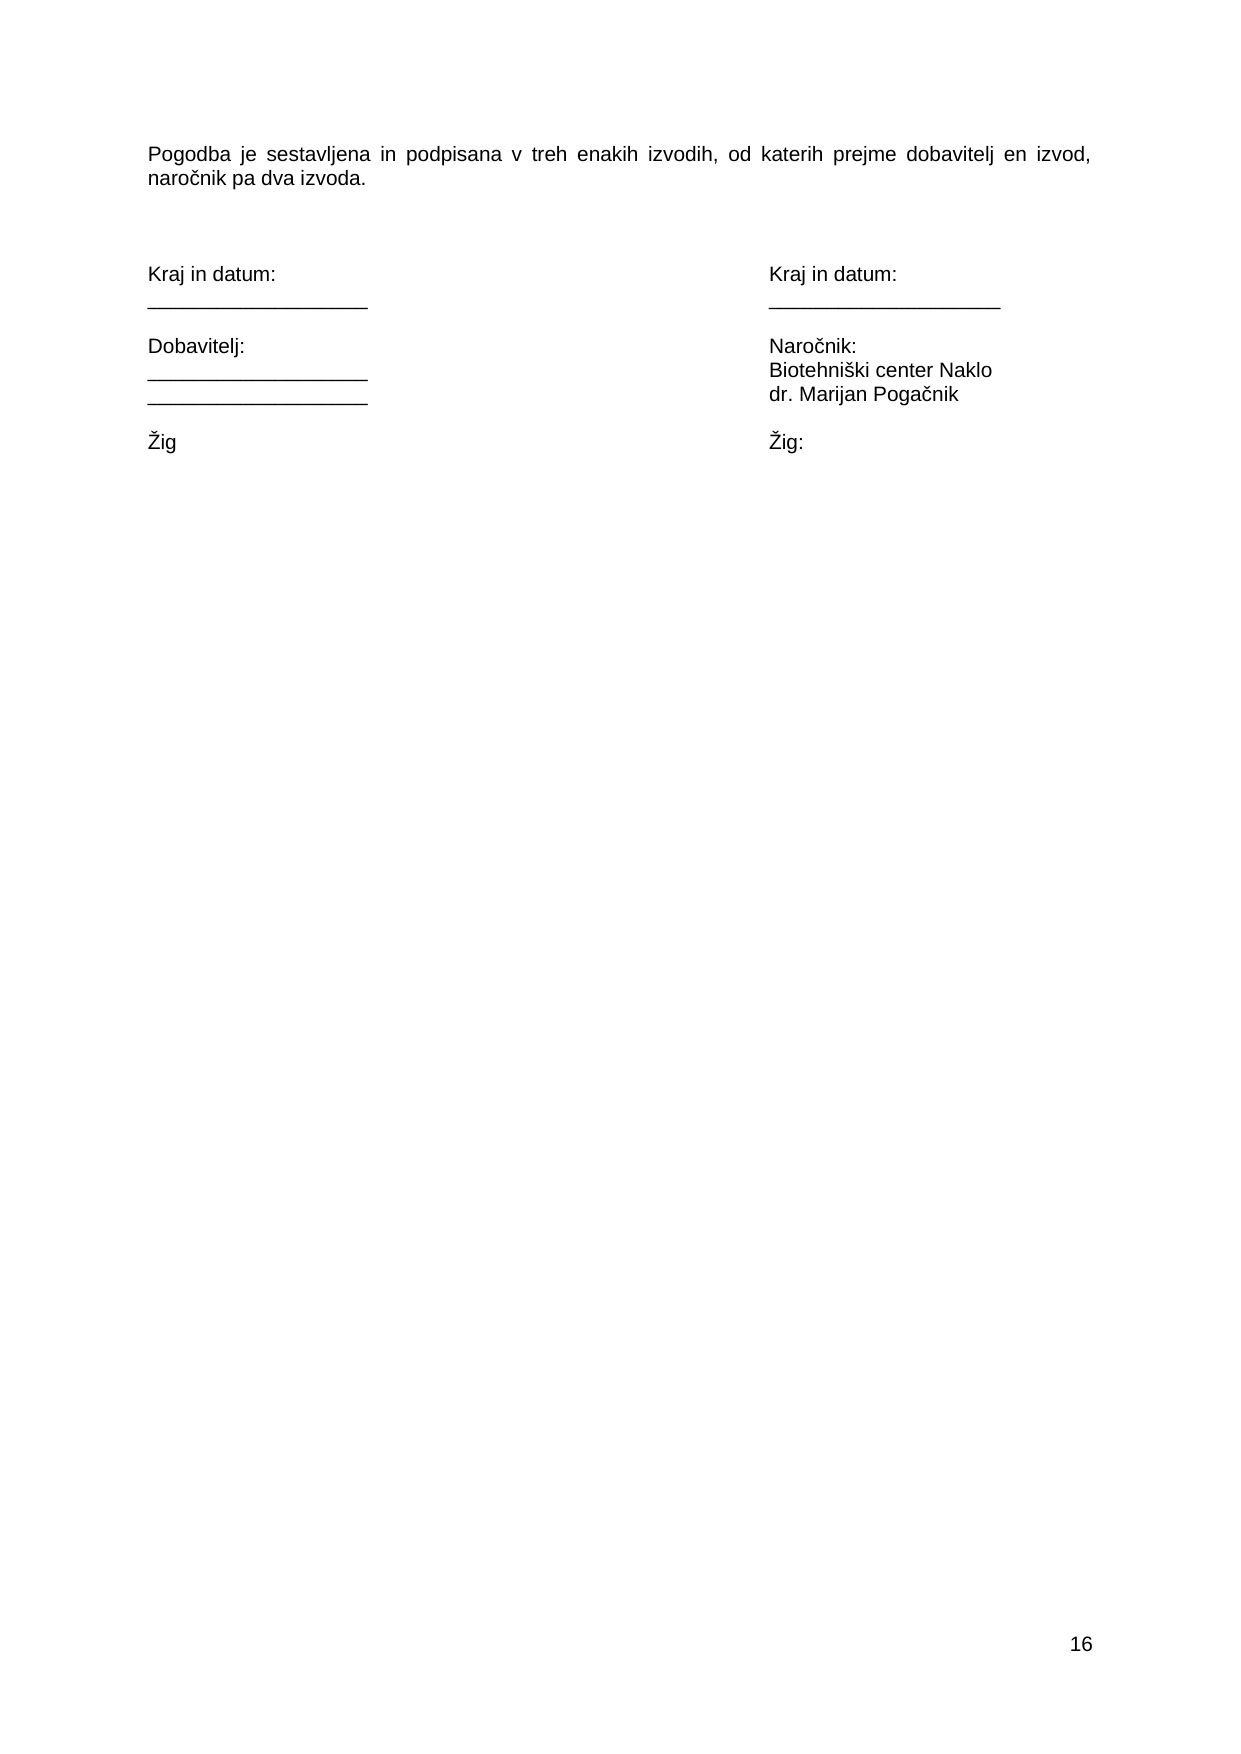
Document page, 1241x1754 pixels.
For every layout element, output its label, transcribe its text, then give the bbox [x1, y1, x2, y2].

text Kraj in datum: Kraj in datum: [148, 262, 1092, 286]
text Žig Žig: [148, 429, 1092, 453]
text Pogodba je sestavljena in podpisana v treh enakih izvodih, od katerih prejme dobavitelj en izvod, naročnik pa dva izvoda. [148, 142, 1092, 190]
text ___________________ Biotehniški center Naklo [148, 358, 1092, 382]
text ___________________ ____________________ [148, 286, 1092, 310]
text ___________________ dr. Marijan Pogačnik [148, 382, 1092, 406]
text Dobavitelj: Naročnik: [148, 334, 1092, 358]
